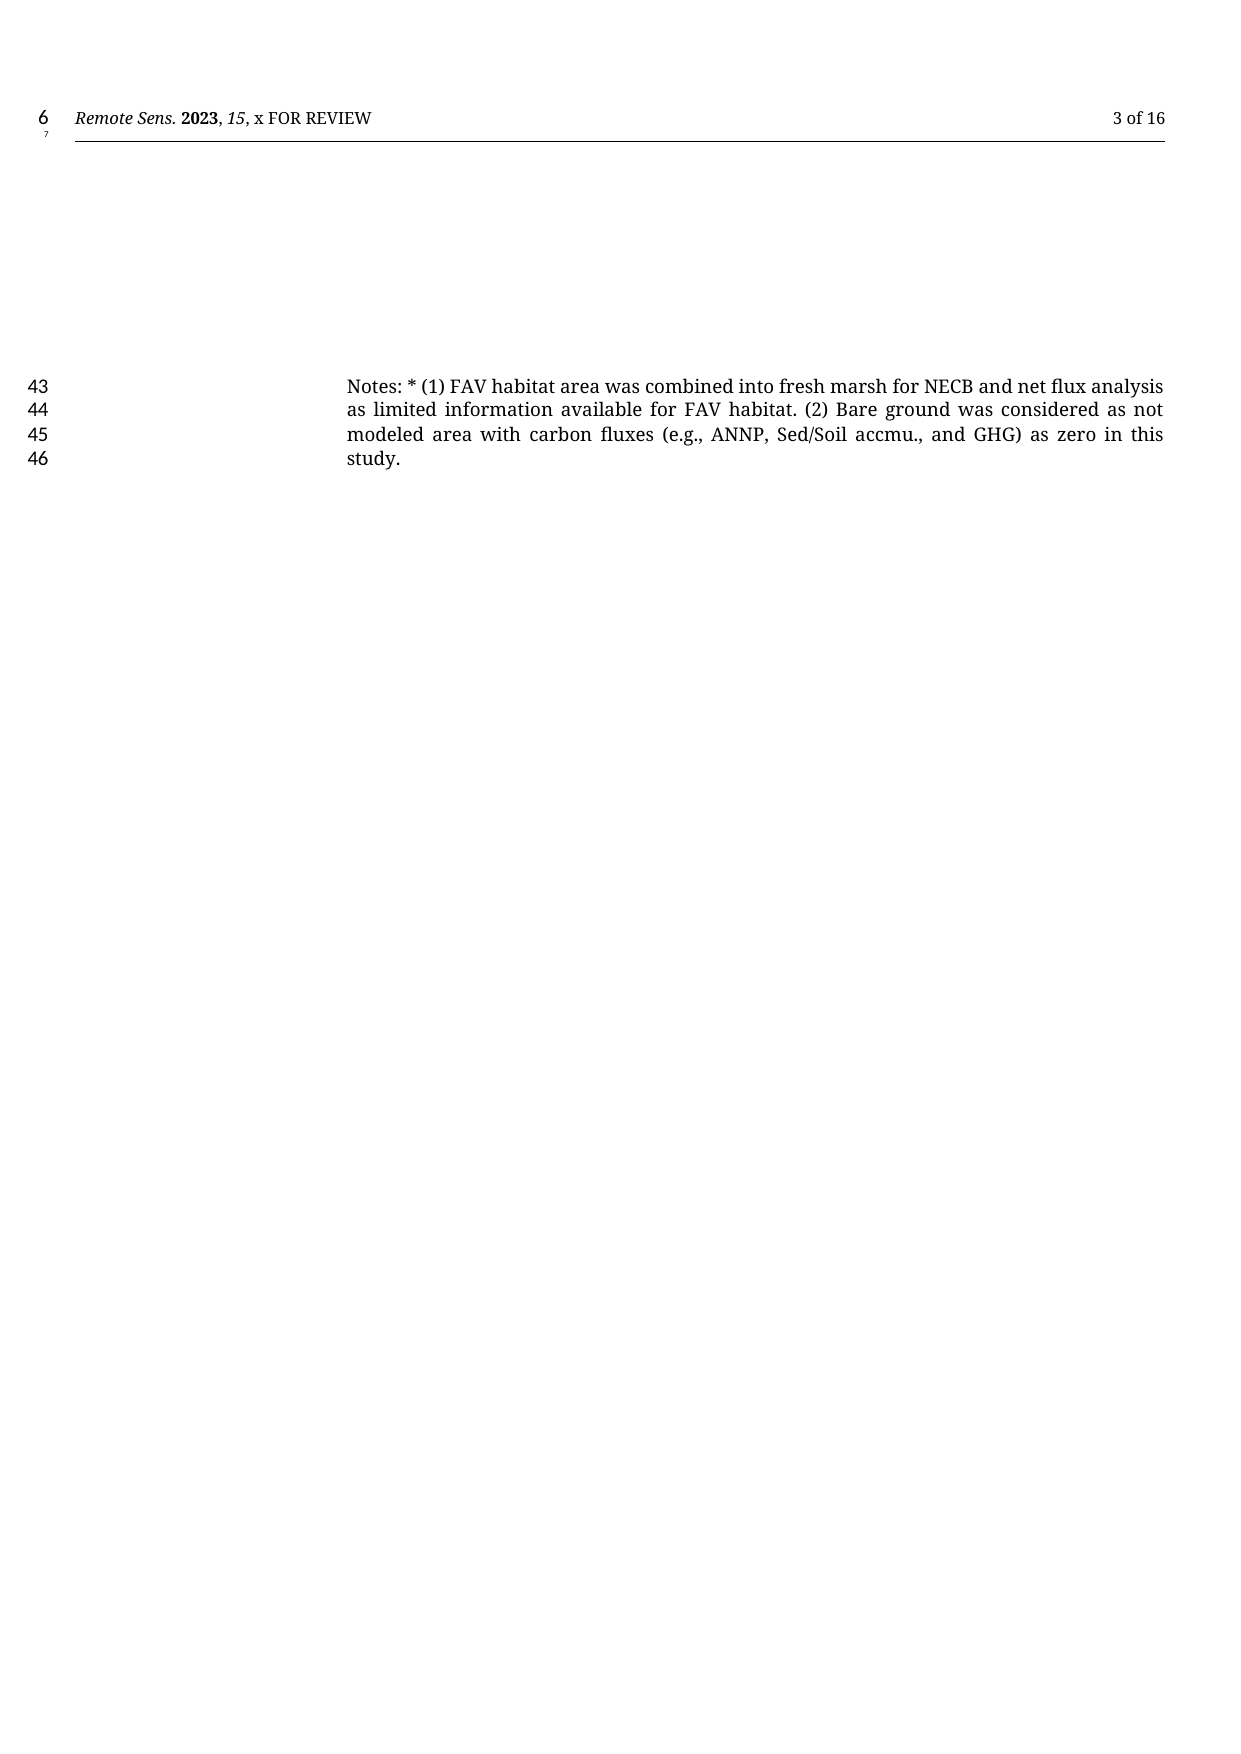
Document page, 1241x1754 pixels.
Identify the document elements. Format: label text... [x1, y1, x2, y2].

text Notes: * (1) FAV habitat area was combined into fresh marsh for NECB and net flux analysis as limited information available for FAV habitat. (2) Bare ground was considered as not modeled area with carbon fluxes (e.g., ANNP, Sed/Soil accmu., and GHG) as zero in this study. [347, 374, 1165, 471]
